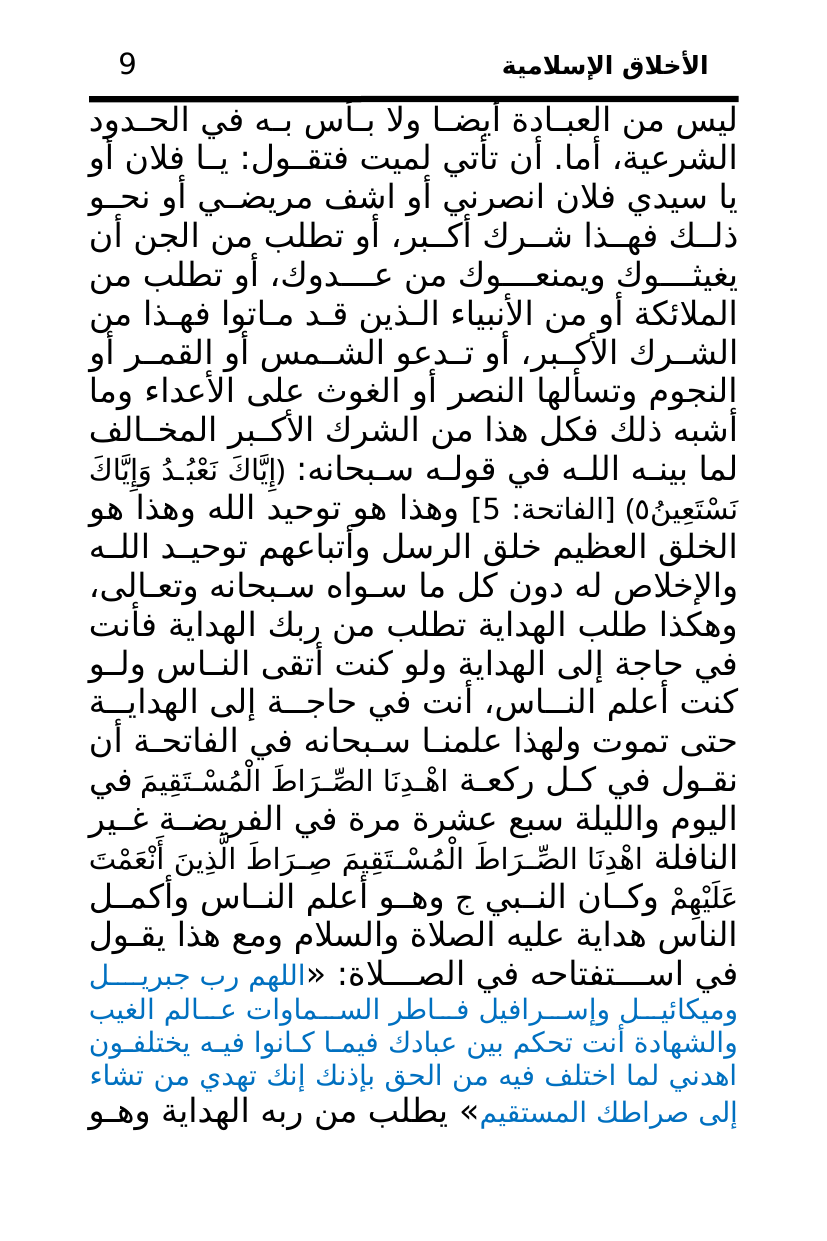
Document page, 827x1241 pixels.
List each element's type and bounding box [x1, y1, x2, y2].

text [89, 100, 738, 1131]
